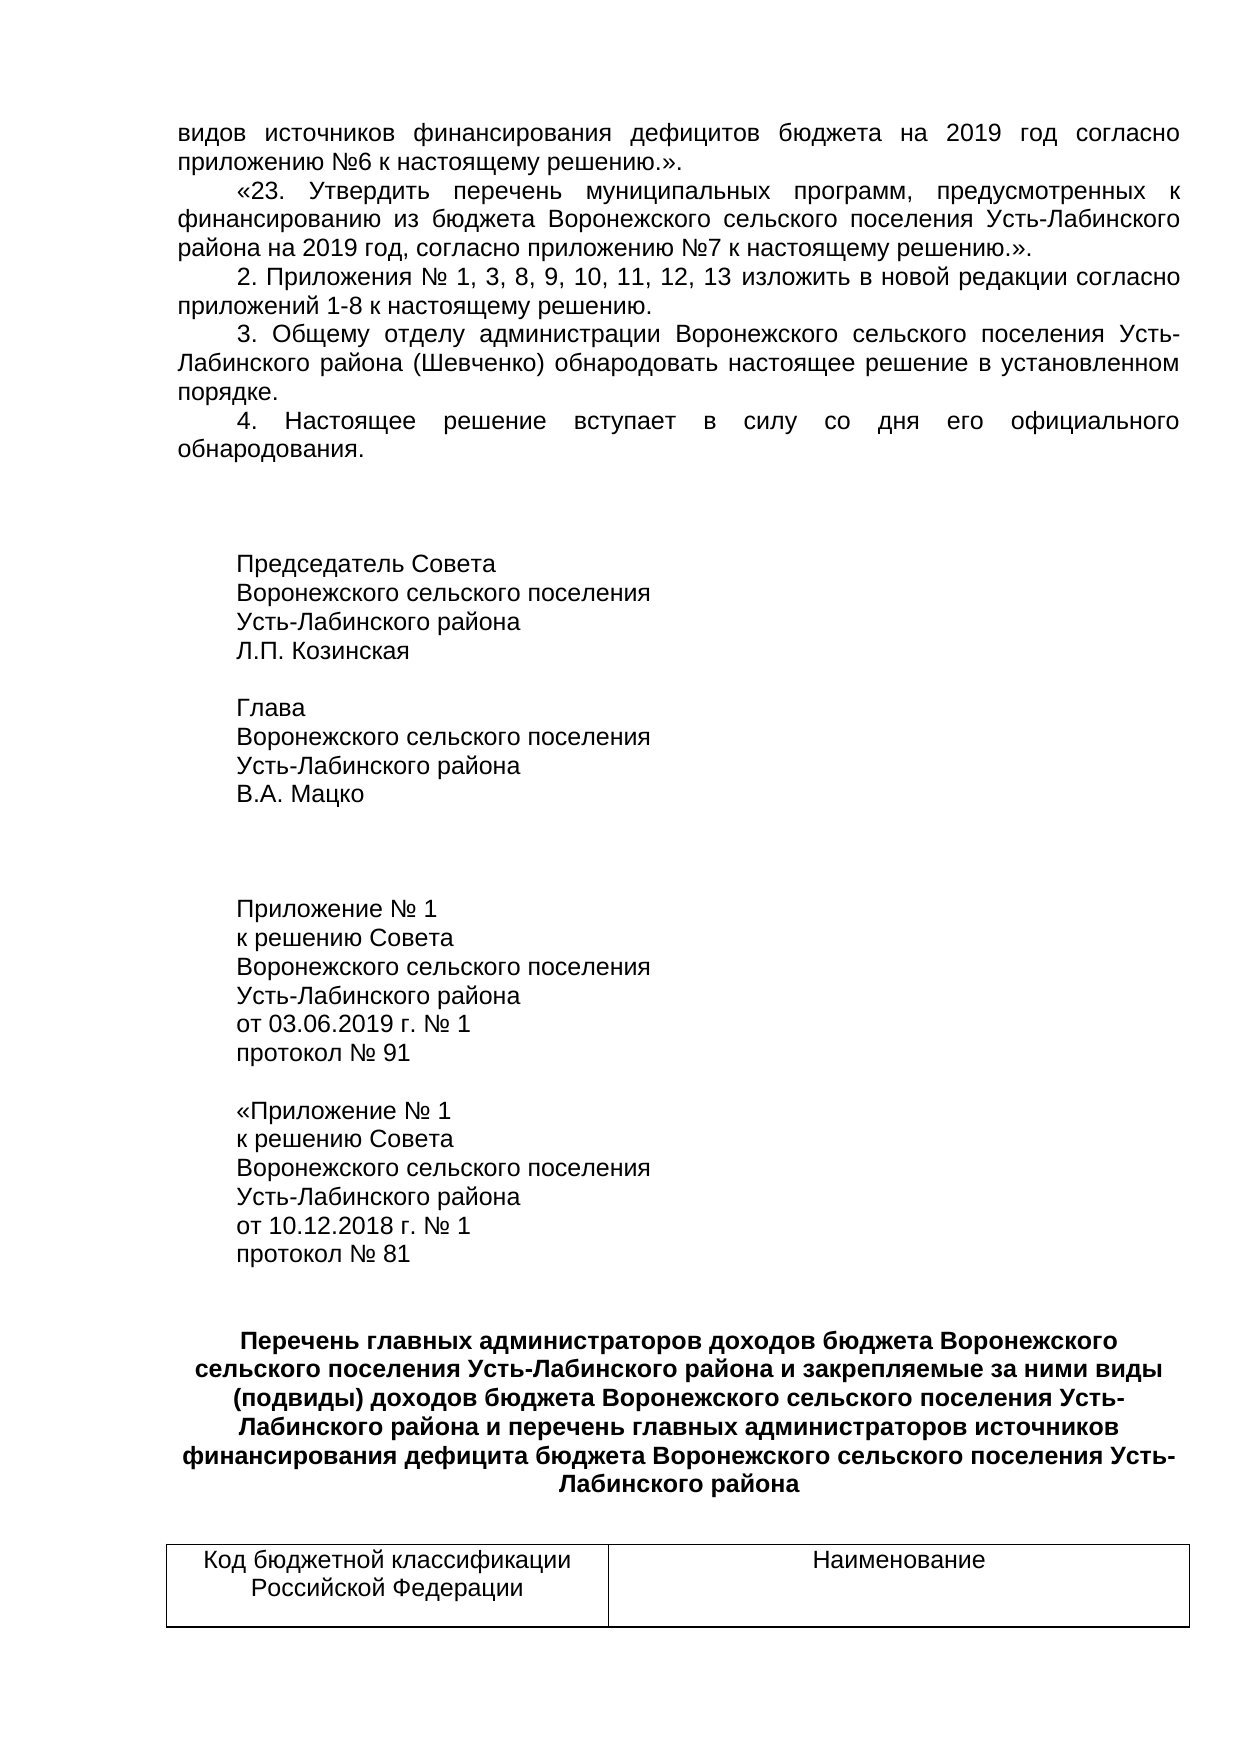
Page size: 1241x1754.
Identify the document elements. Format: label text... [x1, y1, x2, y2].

text В.А. Мацко [236, 779, 1181, 808]
text Воронежского сельского поселения [177, 722, 1181, 751]
text Приложение № 1 [236, 894, 1181, 923]
text Воронежского сельского поселения [177, 578, 1181, 607]
text протокол № 81 [236, 1239, 1181, 1268]
text 3. Общему отделу администрации Воронежского сельского поселения Усть-Лабинского района (Шевченко) обнародовать настоящее решение в установленном порядке. [177, 319, 1181, 406]
text Усть-Лабинского района [236, 1182, 1181, 1211]
text «23. Утвердить перечень муниципальных программ, предусмотренных к финансированию из бюджета Воронежского сельского поселения Усть-Лабинского района на 2019 год, согласно приложению №7 к настоящему решению.». [177, 176, 1181, 262]
text Глава [177, 693, 1181, 722]
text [177, 118, 1181, 176]
text к решению Совета [236, 1124, 1181, 1153]
text от 03.06.2019 г. № 1 [236, 1009, 1181, 1038]
text 4. Настоящее решение вступает в силу со дня его официального обнародования. [177, 406, 1181, 463]
text Усть-Лабинского района [177, 607, 1181, 636]
text к решению Совета [236, 923, 1181, 952]
table_header Наименование [609, 1545, 1189, 1626]
text от 10.12.2018 г. № 1 [236, 1211, 1181, 1239]
text Воронежского сельского поселения [236, 1153, 1181, 1182]
table_header Код бюджетной классификации Российской Федерации [167, 1545, 608, 1626]
text Председатель Совета [177, 549, 1181, 578]
text Перечень главных администраторов доходов бюджета Воронежского сельского поселения Усть-Лабинского района и закрепляемые за ними виды (подвиды) доходов бюджета Воронежского сельского поселения Усть-Лабинского района и перечень главных администраторов источников финансирования дефицита бюджета Воронежского сельского поселения Усть-Лабинского района [177, 1326, 1181, 1498]
text «Приложение № 1 [236, 1096, 1181, 1124]
text 2. Приложения № 1, 3, 8, 9, 10, 11, 12, 13 изложить в новой редакции согласно приложений 1-8 к настоящему решению. [177, 262, 1181, 319]
text Усть-Лабинского района [236, 751, 1181, 779]
text Л.П. Козинская [177, 636, 1181, 664]
text Усть-Лабинского района [236, 981, 1181, 1009]
text протокол № 91 [236, 1038, 1181, 1067]
text Воронежского сельского поселения [236, 952, 1181, 981]
